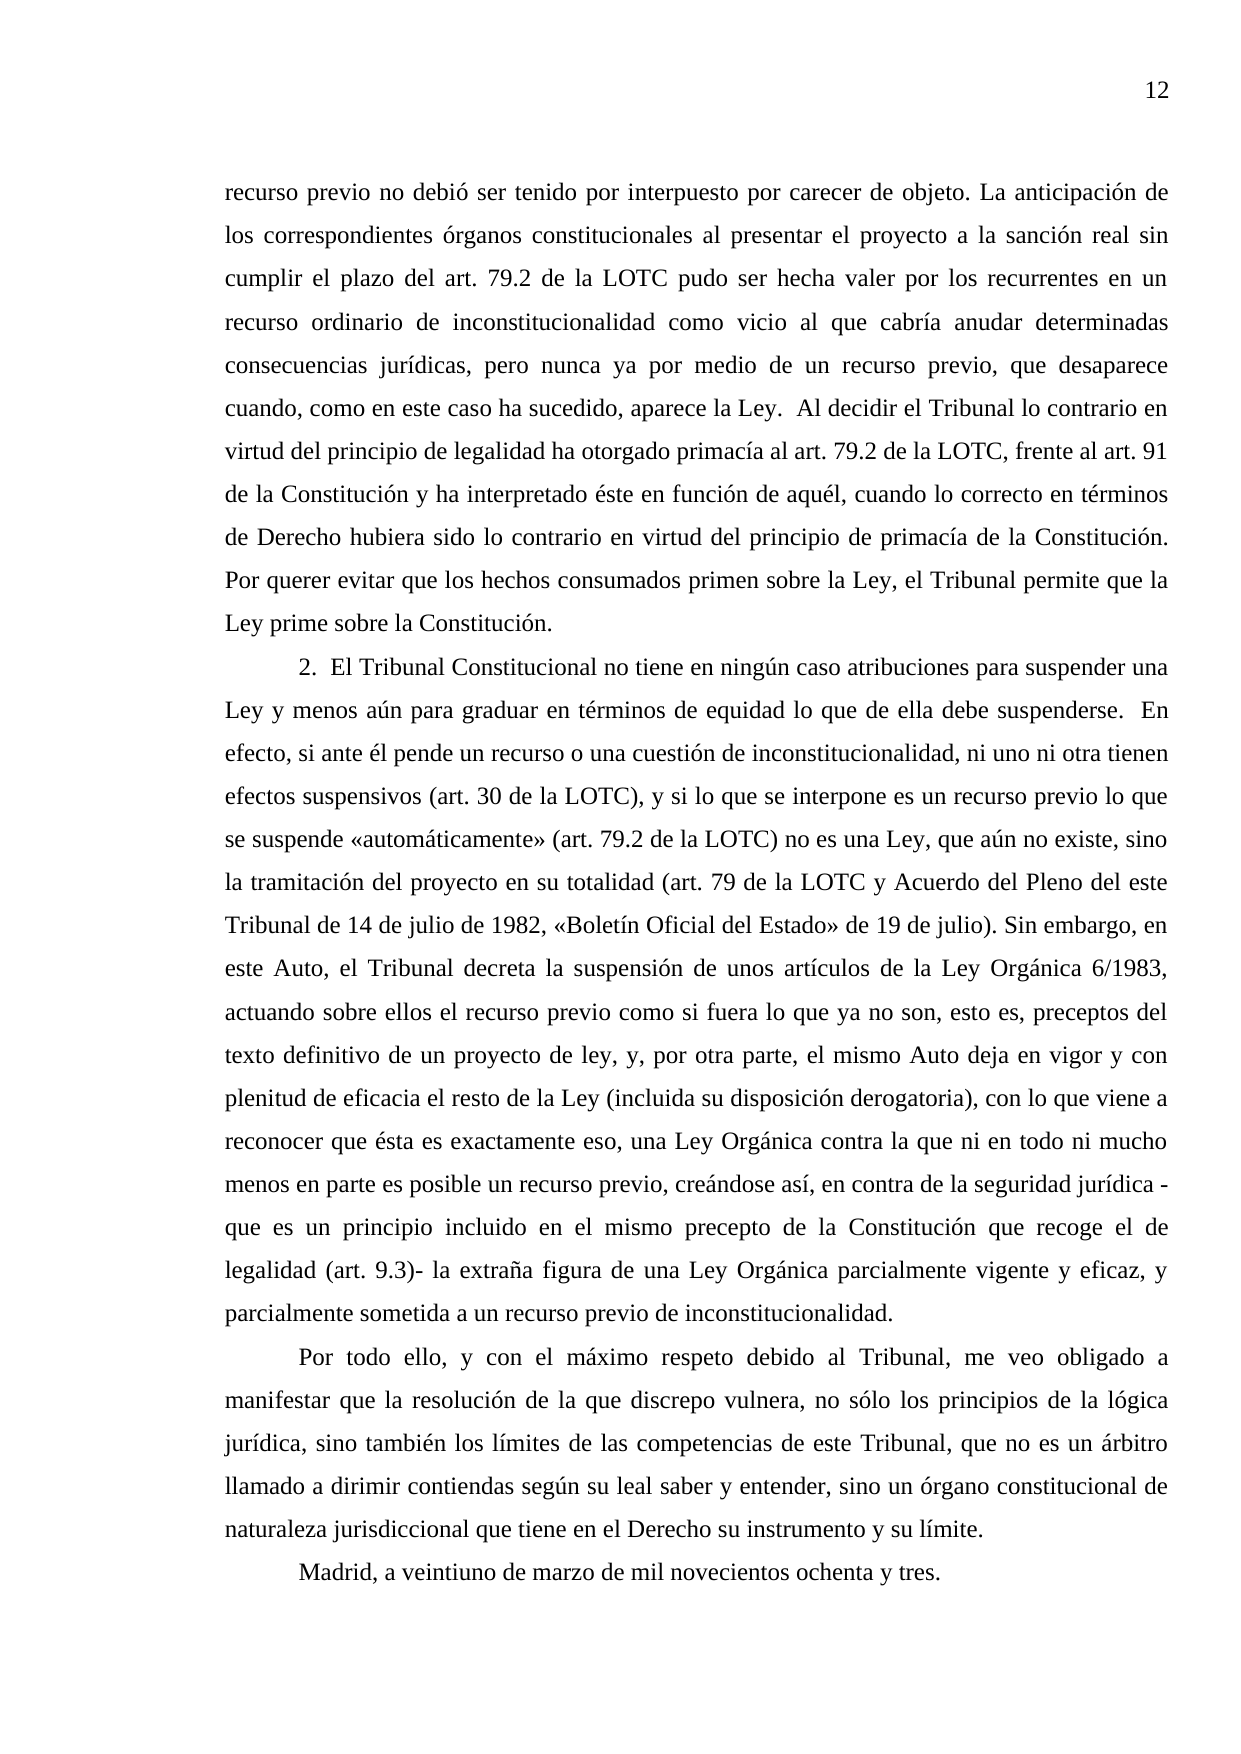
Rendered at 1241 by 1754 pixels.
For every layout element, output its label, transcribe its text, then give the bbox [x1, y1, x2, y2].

text 2. El Tribunal Constitucional no tiene en ningún caso atribuciones para suspender una Ley y menos aún para graduar en términos de equidad lo que de ella debe suspenderse. En efecto, si ante él pende un recurso o una cuestión de inconstitucionalidad, ni uno ni otra tienen efectos suspensivos (art. 30 de la LOTC), y si lo que se interpone es un recurso previo lo que se suspende «automáticamente» (art. 79.2 de la LOTC) no es una Ley, que aún no existe, sino la tramitación del proyecto en su totalidad (art. 79 de la LOTC y Acuerdo del Pleno del este Tribunal de 14 de julio de 1982, «Boletín Oficial del Estado» de 19 de julio). Sin embargo, en este Auto, el Tribunal decreta la suspensión de unos artículos de la Ley Orgánica 6/1983, actuando sobre ellos el recurso previo como si fuera lo que ya no son, esto es, preceptos del texto definitivo de un proyecto de ley, y, por otra parte, el mismo Auto deja en vigor y con plenitud de eficacia el resto de la Ley (incluida su disposición derogatoria), con lo que viene a reconocer que ésta es exactamente eso, una Ley Orgánica contra la que ni en todo ni mucho menos en parte es posible un recurso previo, creándose así, en contra de la seguridad jurídica -que es un principio incluido en el mismo precepto de la Constitución que recoge el de legalidad (art. 9.3)- la extraña figura de una Ley Orgánica parcialmente vigente y eficaz, y parcialmente sometida a un recurso previo de inconstitucionalidad. [224, 652, 1169, 1327]
text Por todo ello, y con el máximo respeto debido al Tribunal, me veo obligado a manifestar que la resolución de la que discrepo vulnera, no sólo los principios de la lógica jurídica, sino también los límites de las competencias de este Tribunal, que no es un árbitro llamado a dirimir contiendas según su leal saber y entender, sino un órgano constitucional de naturaleza jurisdiccional que tiene en el Derecho su instrumento y su límite. [224, 1342, 1169, 1543]
text Madrid, a veintiuno de marzo de mil novecientos ochenta y tres. [224, 1557, 1169, 1586]
